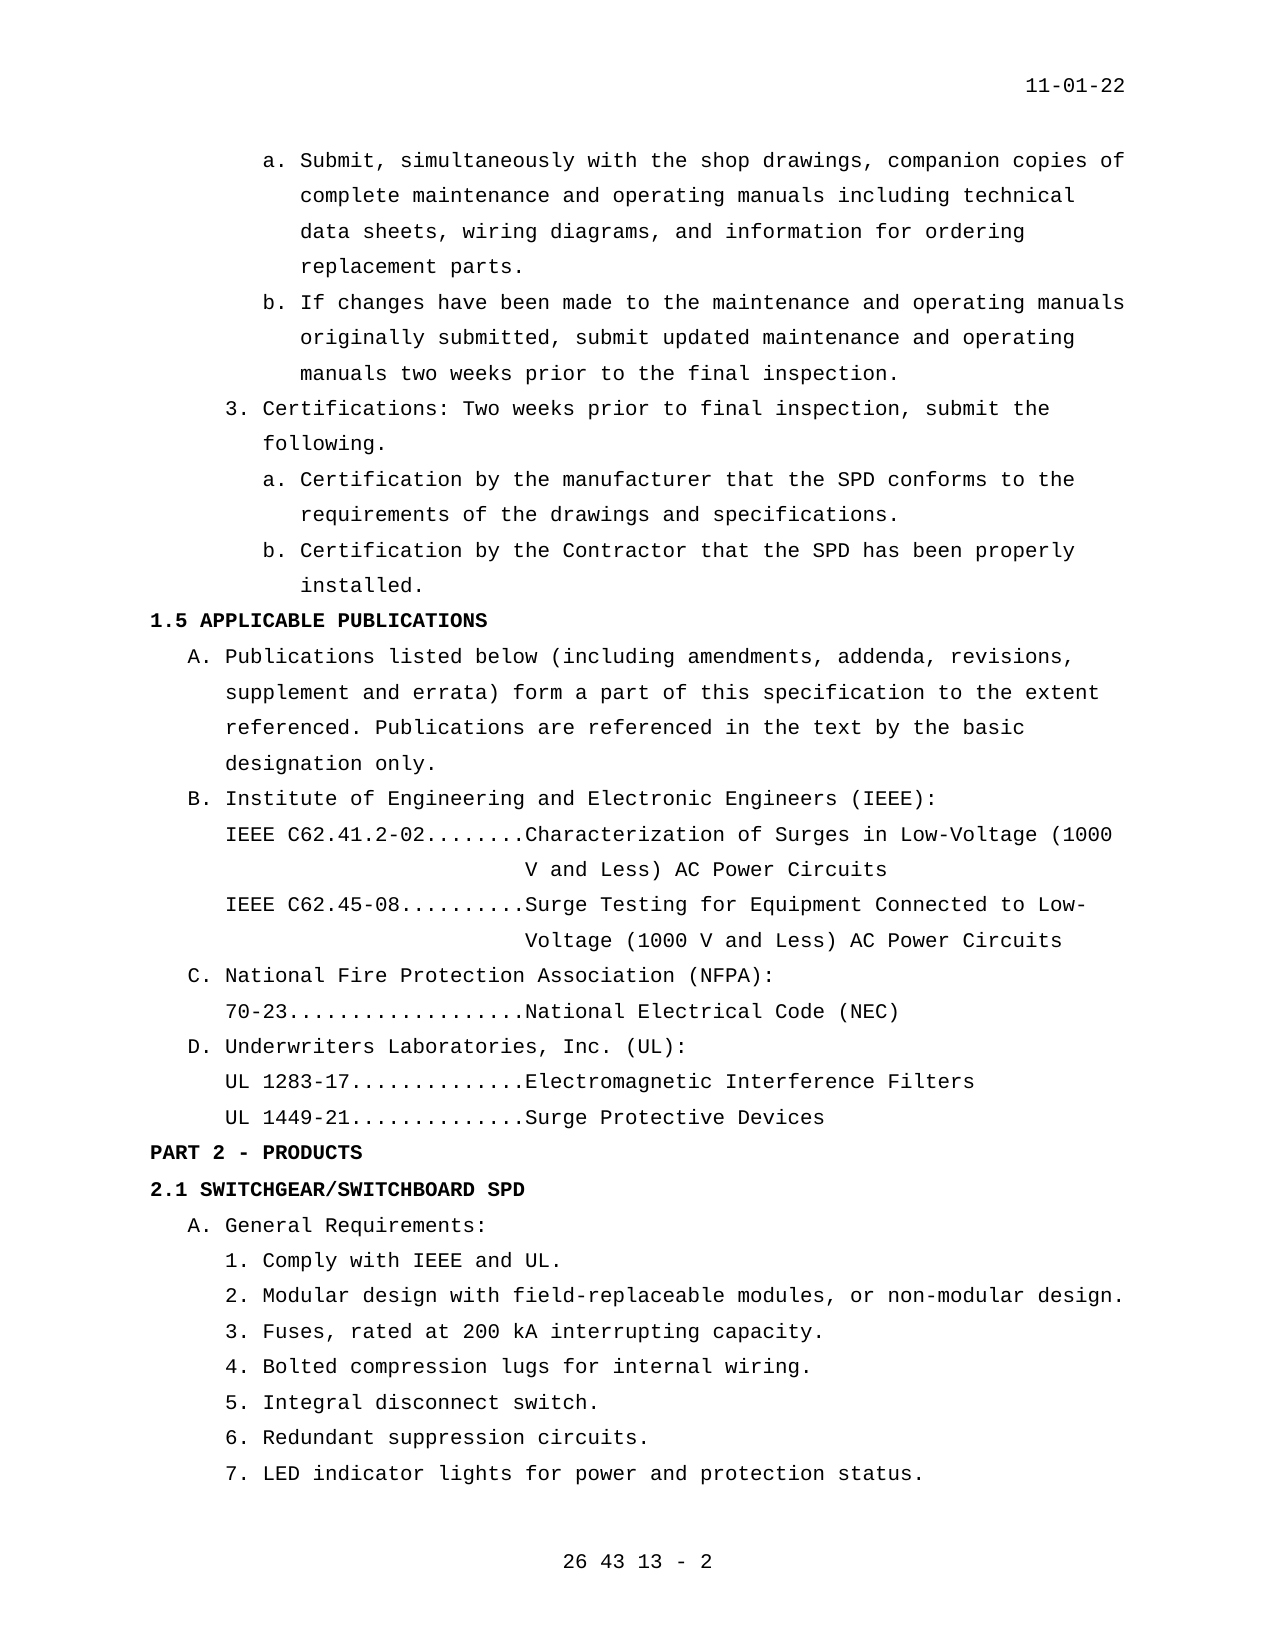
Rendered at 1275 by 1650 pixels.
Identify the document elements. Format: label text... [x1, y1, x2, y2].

text 70-23 National Electrical Code (NEC) [225, 1001, 1125, 1024]
text a. Certification by the manufacturer that the SPD conforms to the requirements of the drawings and specifications. [262, 469, 1125, 528]
text 2. Modular design with field-replaceable modules, or non-modular design. [225, 1286, 1125, 1309]
text b. Certification by the Contractor that the SPD has been properly installed. [262, 539, 1125, 599]
text C. National Fire Protection Association (NFPA): [187, 965, 1125, 989]
text 4. Bolted compression lugs for internal wiring. [225, 1356, 1125, 1380]
text A. Publications listed below (including amendments, addenda, revisions, supplement and errata) form a part of this specification to the extent referenced. Publications are referenced in the text by the basic designation only. [187, 647, 1125, 776]
text 6. Redundant suppression circuits. [225, 1427, 1125, 1451]
text A. General Requirements: [187, 1215, 1125, 1238]
text 1. Comply with IEEE and UL. [225, 1250, 1125, 1274]
text 3. Fuses, rated at 200 kA interrupting capacity. [225, 1321, 1125, 1344]
text 7. LED indicator lights for power and protection status. [225, 1463, 1125, 1486]
text B. Institute of Engineering and Electronic Engineers (IEEE): [187, 788, 1125, 812]
text 1.5 APPLICABLE PUBLICATIONS [150, 610, 1125, 634]
text 5. Integral disconnect switch. [225, 1392, 1125, 1415]
text IEEE C62.41.2-02 Characterization of Surges in Low-Voltage (1000 V and Less) AC Power Circuits [225, 824, 1125, 883]
text PART 2 - PRODUCTS [150, 1142, 1125, 1166]
text UL 1283-17 Electromagnetic Interference Filters [225, 1072, 1125, 1095]
text IEEE C62.45-08 Surge Testing for Equipment Connected to Low-Voltage (1000 V and Less) AC Power Circuits [225, 894, 1125, 953]
text 2.1 SWITCHGEAR/SWITCHBOARD SPD [150, 1178, 1125, 1202]
text b. If changes have been made to the maintenance and operating manuals originally submitted, submit updated maintenance and operating manuals two weeks prior to the final inspection. [262, 292, 1125, 386]
text a. Submit, simultaneously with the shop drawings, companion copies of complete maintenance and operating manuals including technical data sheets, wiring diagrams, and information for ordering replacement parts. [262, 150, 1125, 280]
text D. Underwriters Laboratories, Inc. (UL): [187, 1036, 1125, 1060]
text 3. Certifications: Two weeks prior to final inspection, submit the following. [225, 398, 1125, 457]
text UL 1449-21 Surge Protective Devices [225, 1107, 1125, 1131]
